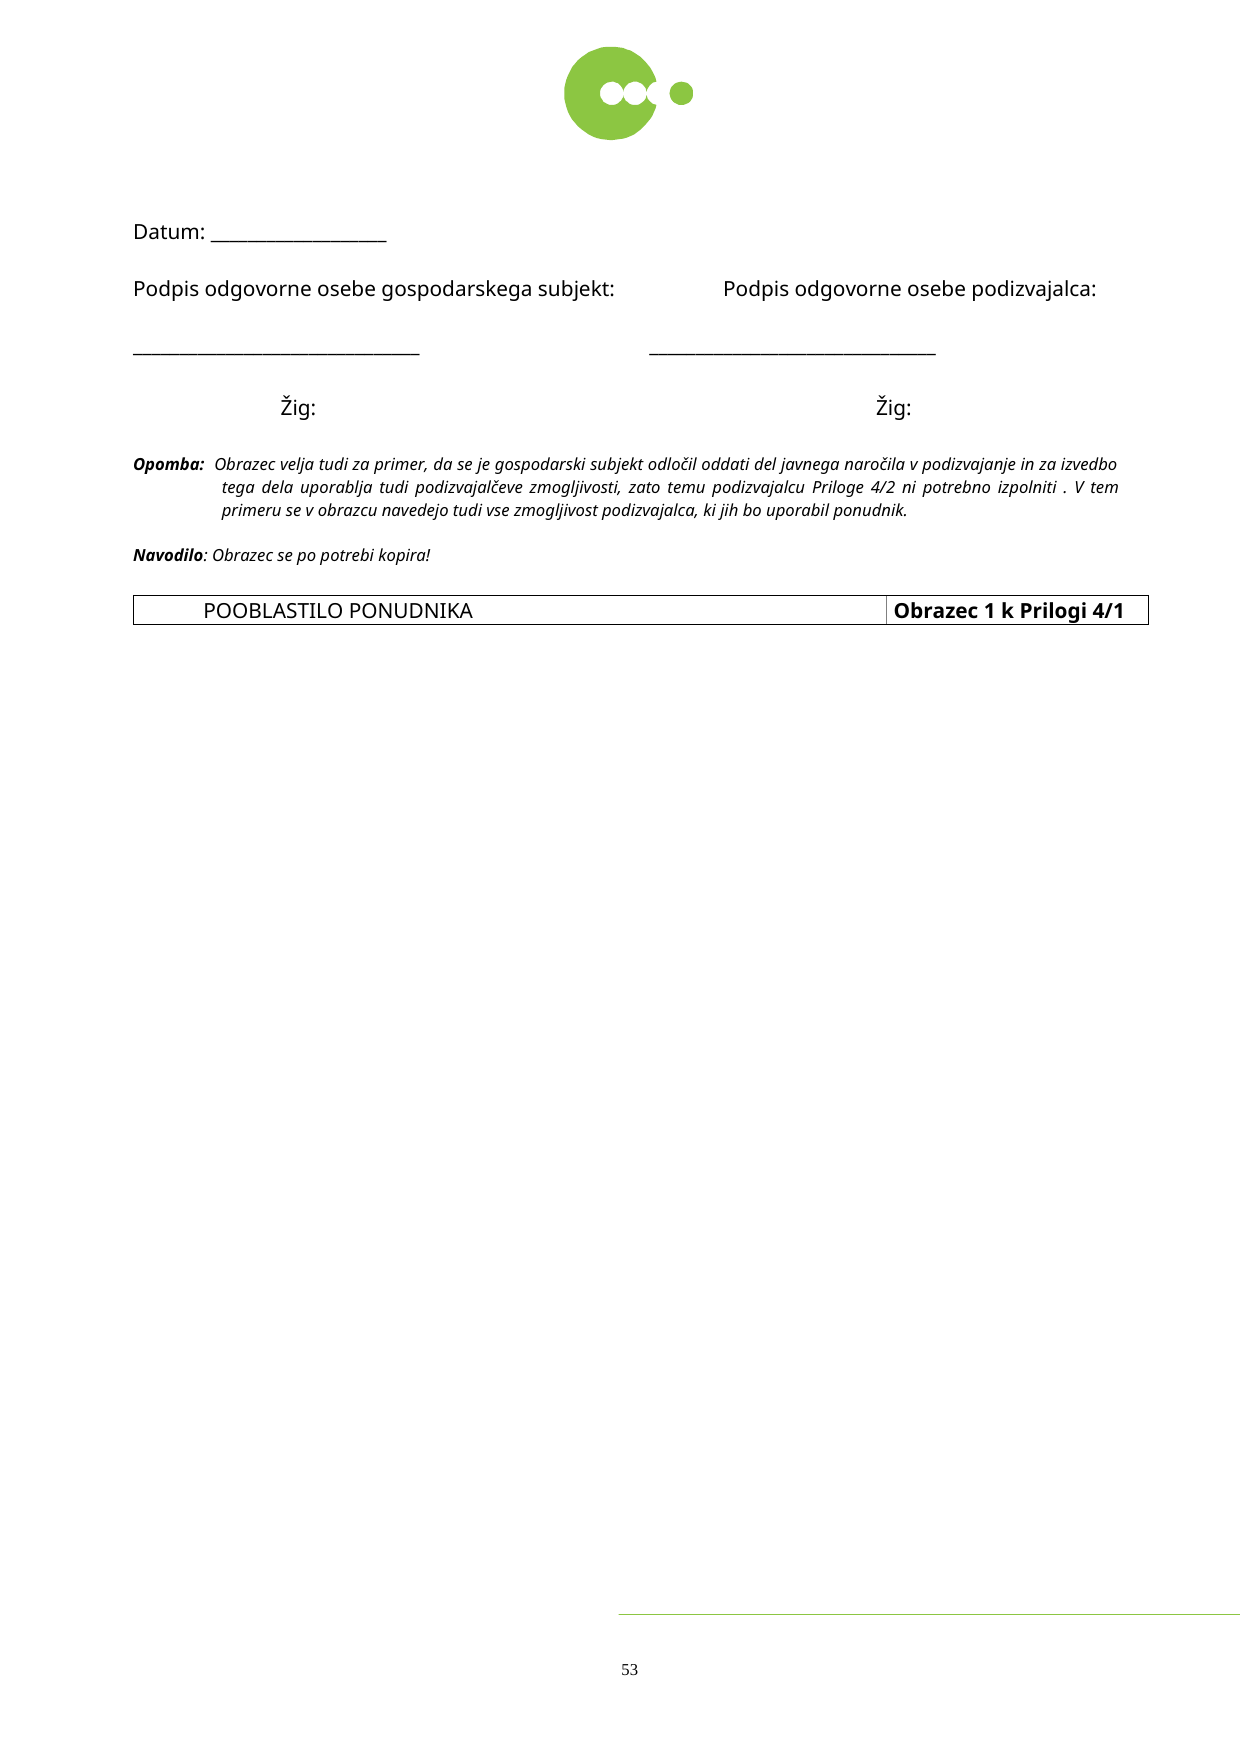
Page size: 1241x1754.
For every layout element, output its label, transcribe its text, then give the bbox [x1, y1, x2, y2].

table_header [134, 596, 196, 624]
text _______________________________ _______________________________ [133, 331, 1122, 359]
table_header POOBLASTILO PONUDNIKA [196, 596, 886, 624]
text Podpis odgovorne osebe gospodarskega subjekt: Podpis odgovorne osebe podizvajalca: [133, 274, 1122, 302]
text Datum: ___________________ [133, 217, 1122, 245]
text Opomba: Obrazec velja tudi za primer, da se je gospodarski subjekt odločil oddati del javnega naročila v podizvajanje in za izvedbo tega dela uporablja tudi podizvajalčeve zmogljivosti, zato temu podizvajalcu Priloge 4/2 ni potrebno izpolniti . V tem primeru se v obrazcu navedejo tudi vse zmogljivost podizvajalca, ki jih bo uporabil ponudnik. [133, 453, 1122, 521]
table_header Obrazec 1 k Prilogi 4/1 [887, 596, 1148, 624]
text Žig: Žig: [133, 393, 1122, 422]
text Navodilo: Obrazec se po potrebi kopira! [133, 544, 1122, 566]
